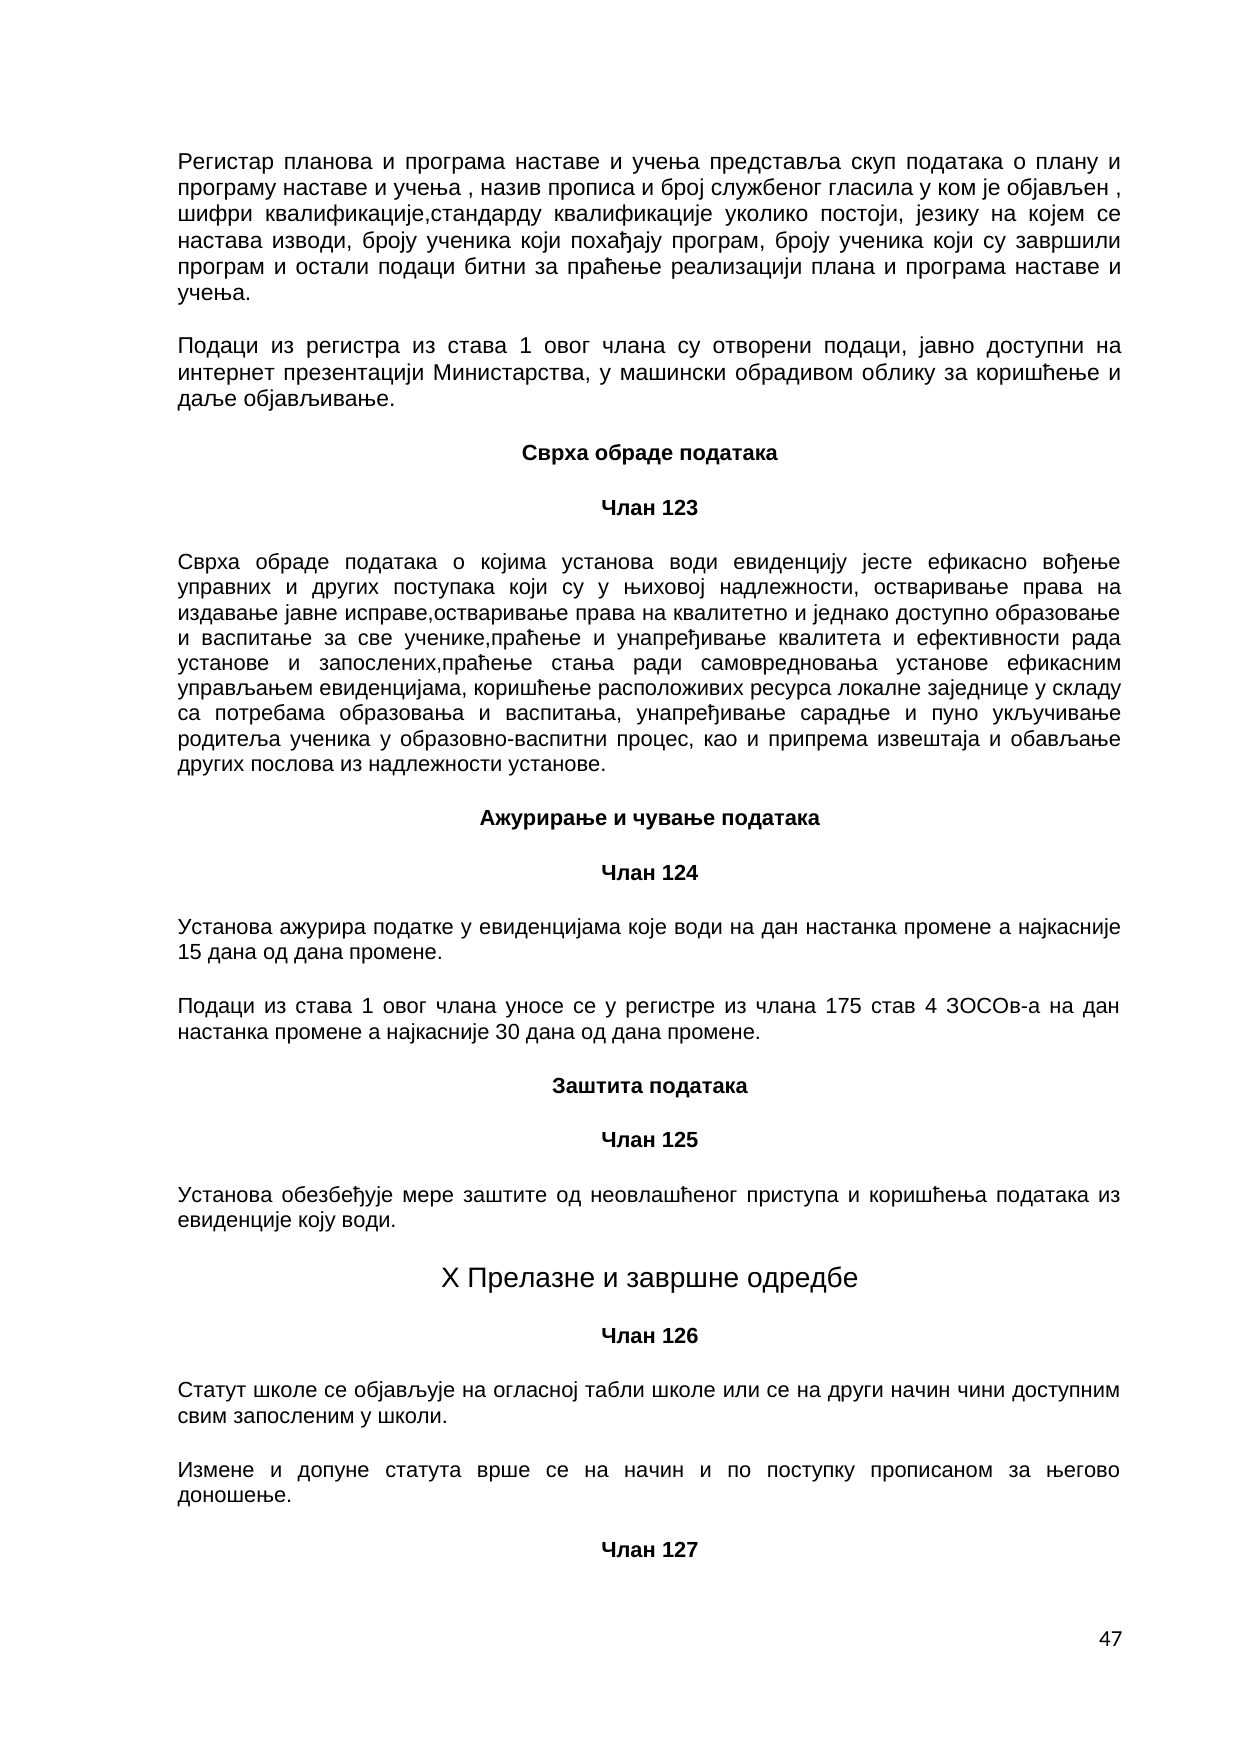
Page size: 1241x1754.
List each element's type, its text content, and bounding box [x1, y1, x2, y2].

text Члан 126 [177, 1323, 1122, 1348]
text Заштита података [177, 1073, 1122, 1098]
text Измене и допуне статута врше се на начин и по поступку прописаном за његово доношење. [177, 1457, 1122, 1507]
text Сврха обраде података [177, 440, 1122, 466]
text X Прелазне и завршне одредбе [177, 1261, 1122, 1294]
text Ажурирање и чување података [177, 805, 1122, 830]
text Сврха обраде података о којима установа води евиденцију јесте ефикасно вођење управних и других поступака који су у њиховој надлежности, остваривање права на издавање јавне исправе,остваривање права на квалитетно и једнако доступно образовање и васпитање за све ученике,праћење и унапређивање квалитета и ефективности рада установе и запослених,праћење стања ради самовредновања установе ефикасним управљањем евиденцијама, коришћење расположивих ресурса локалне заједнице у складу са потребама образовања и васпитања, унапређивање сарадње и пуно укључивање родитеља ученика у образовно-васпитни процес, као и припрема извештаја и обављање других послова из надлежности установе. [177, 549, 1122, 776]
text Установа ажурира податке у евиденцијама које води на дан настанка промене а најкасније 15 дана од дана промене. [177, 914, 1122, 964]
text Регистар планова и програма наставе и учења представља скуп података о плану и програму наставе и учења , назив прописа и број службеног гласила у ком је објављен , шифри квалификације,стандарду квалификације уколико постоји, језику на којем се настава изводи, броју ученика који похађају програм, броју ученика који су завршили програм и остали подаци битни за праћење реализацији плана и програма наставе и учења. [177, 148, 1122, 306]
text Члан 125 [177, 1127, 1122, 1153]
text Члан 123 [177, 495, 1122, 520]
text Члан 127 [177, 1536, 1122, 1562]
text Установа обезбеђује мере заштите од неовлашћеног приступа и коришћења података из евиденције коју води. [177, 1182, 1122, 1232]
text Статут школе се објављује на огласној табли школе или се на други начин чини доступним свим запосленим у школи. [177, 1377, 1122, 1428]
text Члан 124 [177, 859, 1122, 885]
text Подаци из става 1 овог члана уносе се у регистре из члана 175 став 4 ЗОСОв-а на дан настанка промене а најкасније 30 дана од дана промене. [177, 993, 1122, 1044]
text Подаци из регистра из става 1 овог члана су отворени подаци, јавно доступни на интернет презентацији Министарства, у машински обрадивом облику за коришћење и даље објављивање. [177, 332, 1122, 411]
